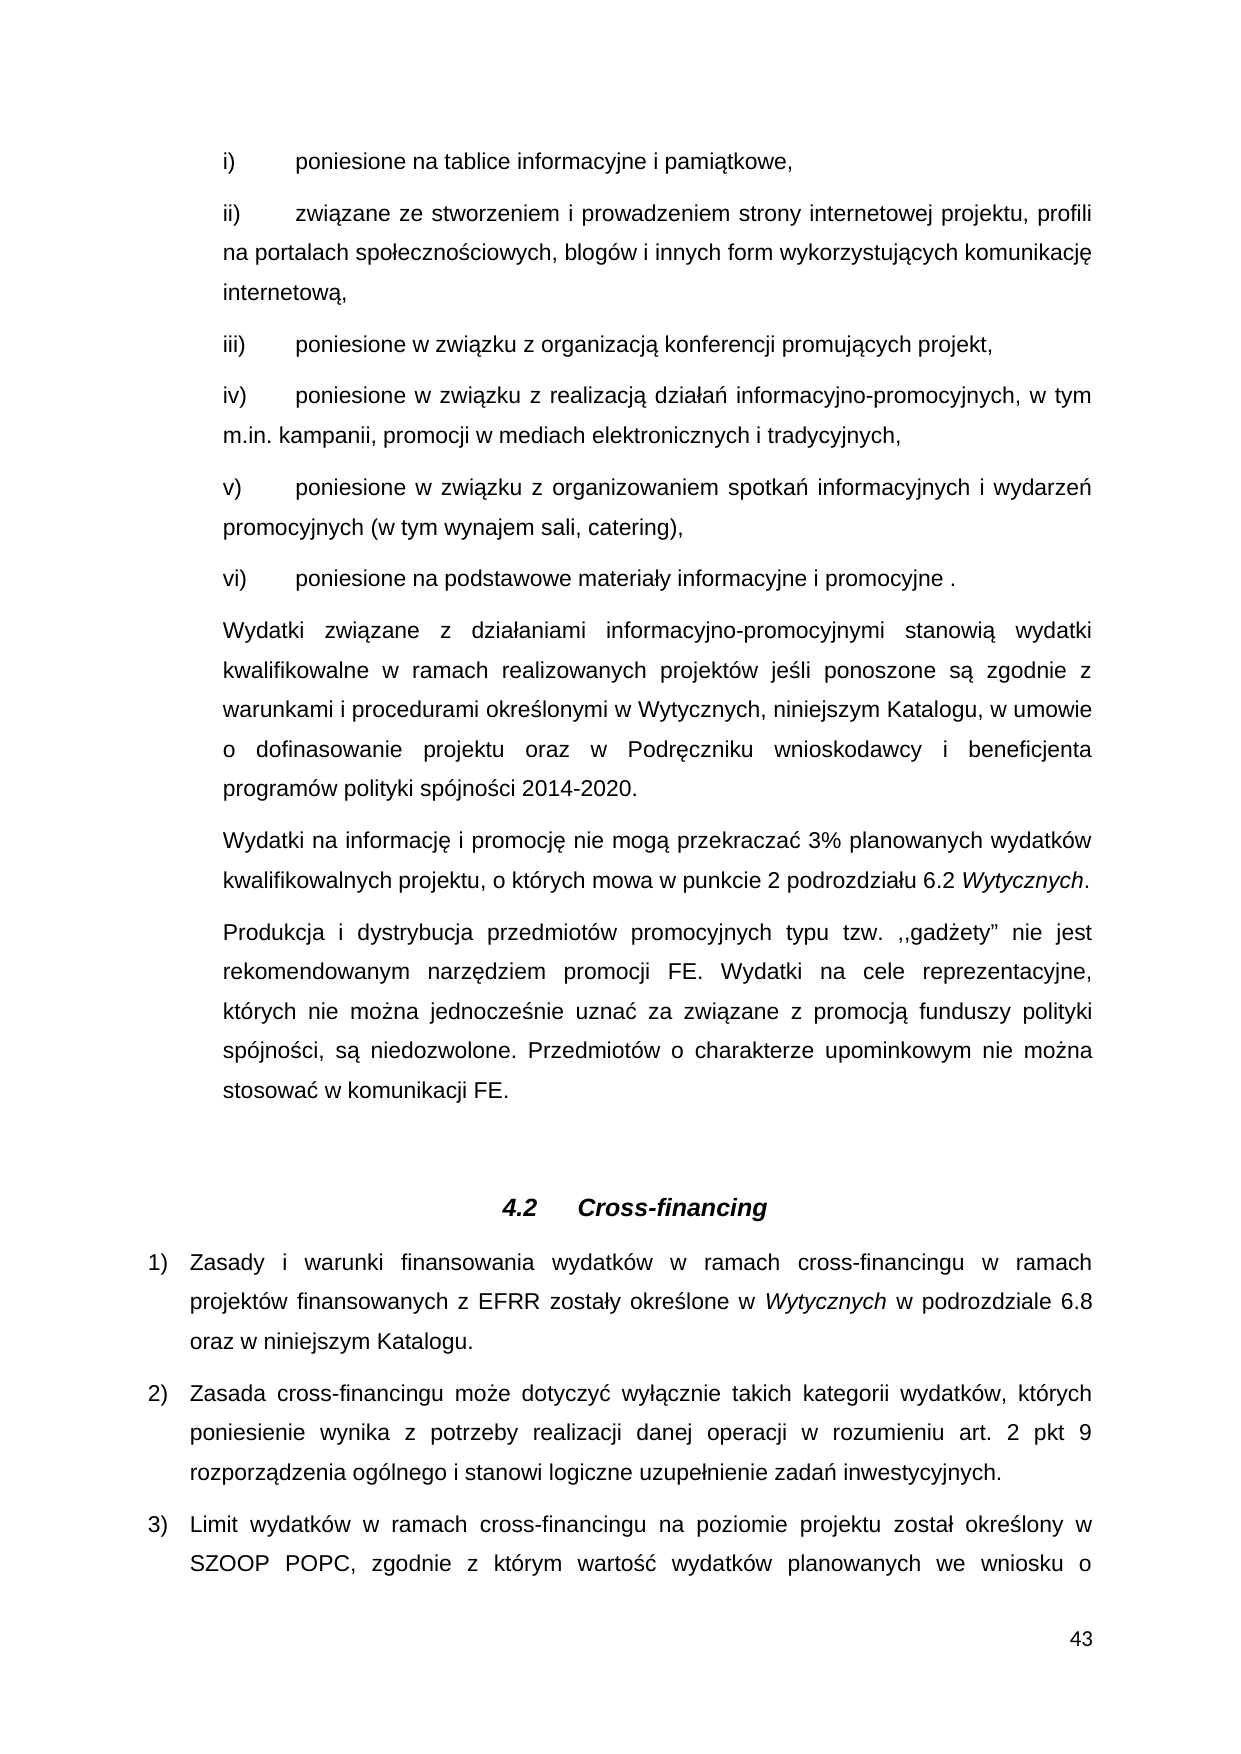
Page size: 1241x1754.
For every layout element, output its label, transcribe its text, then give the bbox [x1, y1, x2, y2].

text iii) poniesione w związku z organizacją konferencji promujących projekt, [223, 331, 1093, 357]
text iv) poniesione w związku z realizacją działań informacyjno-promocyjnych, w tym m.in. kampanii, promocji w mediach elektronicznych i tradycyjnych, [223, 382, 1093, 448]
subtitle Cross-financing [177, 1193, 1093, 1222]
text vi) poniesione na podstawowe materiały informacyjne i promocyjne . [223, 565, 1093, 592]
text v) poniesione w związku z organizowaniem spotkań informacyjnych i wydarzeń promocyjnych (w tym wynajem sali, catering), [223, 474, 1093, 540]
list Zasady i warunki finansowania wydatków w ramach cross-financingu w ramach projektów finansowanych z EFRR zostały określone w Wytycznych w podrozdziale 6.8 oraz w niniejszym Katalogu. [148, 1249, 1093, 1354]
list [148, 1511, 1093, 1576]
list Zasada cross-financingu może dotyczyć wyłącznie takich kategorii wydatków, których poniesienie wynika z potrzeby realizacji danej operacji w rozumieniu art. 2 pkt 9 rozporządzenia ogólnego i stanowi logiczne uzupełnienie zadań inwestycyjnych. [148, 1380, 1093, 1485]
text i) poniesione na tablice informacyjne i pamiątkowe, [223, 148, 1093, 174]
text Produkcja i dystrybucja przedmiotów promocyjnych typu tzw. ,,gadżety” nie jest rekomendowanym narzędziem promocji FE. Wydatki na cele reprezentacyjne, których nie można jednocześnie uznać za związane z promocją funduszy polityki spójności, są niedozwolone. Przedmiotów o charakterze upominkowym nie można stosować w komunikacji FE. [223, 919, 1093, 1103]
text Wydatki na informację i promocję nie mogą przekraczać 3% planowanych wydatków kwalifikowalnych projektu, o których mowa w punkcie 2 podrozdziału 6.2 Wytycznych. [223, 827, 1093, 893]
text ii) związane ze stworzeniem i prowadzeniem strony internetowej projektu, profili na portalach społecznościowych, blogów i innych form wykorzystujących komunikację internetową, [223, 199, 1093, 305]
text Wydatki związane z działaniami informacyjno-promocyjnymi stanowią wydatki kwalifikowalne w ramach realizowanych projektów jeśli ponoszone są zgodnie z warunkami i procedurami określonymi w Wytycznych, niniejszym Katalogu, w umowie o dofinasowanie projektu oraz w Podręczniku wnioskodawcy i beneficjenta programów polityki spójności 2014-2020. [223, 617, 1093, 802]
